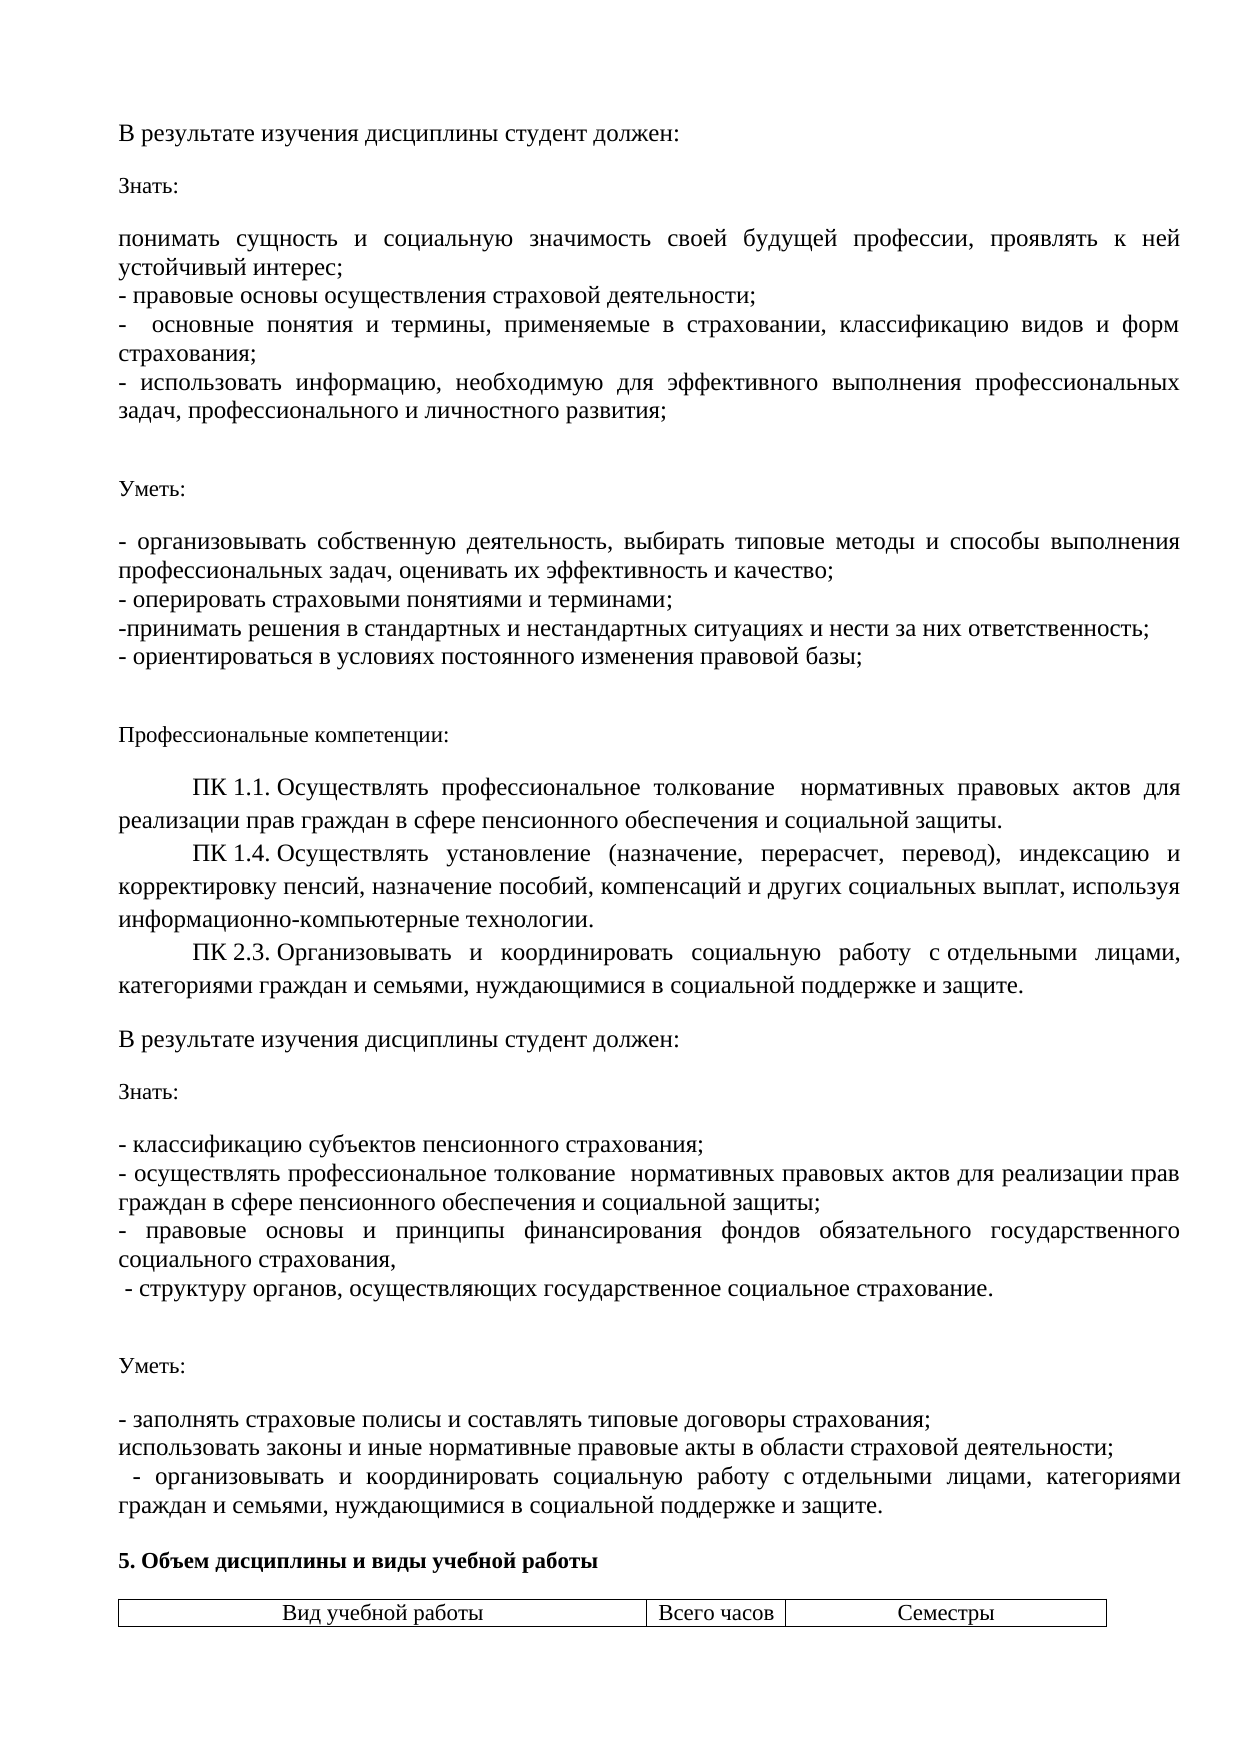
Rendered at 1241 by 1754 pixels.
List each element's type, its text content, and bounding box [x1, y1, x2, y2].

table_header Семестры [786, 1600, 1106, 1626]
list ПК 2.3. Организовывать и координировать социальную работу с отдельными лицами, категориями граждан и семьями, нуждающимися в социальной поддержке и защите. [118, 937, 1181, 999]
text Знать: [118, 1078, 1181, 1104]
list -принимать решения в стандартных и нестандартных ситуациях и нести за них ответственность; [118, 613, 1181, 641]
text Уметь: [118, 1353, 1181, 1379]
text 5. Объем дисциплины и виды учебной работы [118, 1547, 1181, 1574]
text - структуру органов, осуществляющих государственное социальное страхование. [118, 1273, 1181, 1302]
text Уметь: [118, 475, 1181, 502]
list - заполнять страховые полисы и составлять типовые договоры страхования; [118, 1404, 1181, 1432]
list - осуществлять профессиональное толкование нормативных правовых актов для реализации прав граждан в сфере пенсионного обеспечения и социальной защиты; [118, 1158, 1181, 1215]
text В результате изучения дисциплины студент должен: [118, 118, 1181, 147]
list - классификацию субъектов пенсионного страхования; [118, 1129, 1181, 1158]
text - правовые основы и принципы финансирования фондов обязательного государственного социального страхования, [118, 1215, 1181, 1273]
text использовать законы и иные нормативные правовые акты в области страховой деятельности; [118, 1432, 1181, 1461]
list - организовывать и координировать социальную работу с отдельными лицами, категориями граждан и семьями, нуждающимися в социальной поддержке и защите. [118, 1461, 1181, 1519]
table_header Вид учебной работы [119, 1600, 646, 1626]
list ПК 1.4. Осуществлять установление (назначение, перерасчет, перевод), индексацию и корректировку пенсий, назначение пособий, компенсаций и других социальных выплат, используя информационно-компьютерные технологии. [118, 838, 1181, 933]
text Профессиональные компетенции: [118, 721, 1181, 747]
text В результате изучения дисциплины студент должен: [118, 1024, 1181, 1053]
text Знать: [118, 172, 1181, 198]
list - оперировать страховыми понятиями и терминами; [118, 584, 1181, 613]
list ПК 1.1. Осуществлять профессиональное толкование нормативных правовых актов для реализации прав граждан в сфере пенсионного обеспечения и социальной защиты. [118, 772, 1181, 834]
table_header Всего часов [647, 1600, 785, 1626]
text - правовые основы осуществления страховой деятельности; [118, 281, 1181, 309]
list - организовывать собственную деятельность, выбирать типовые методы и способы выполнения профессиональных задач, оценивать их эффективность и качество; [118, 526, 1181, 584]
list - использовать информацию, необходимую для эффективного выполнения профессиональных задач, профессионального и личностного развития; [118, 367, 1181, 424]
text - основные понятия и термины, применяемые в страховании, классификацию видов и форм страхования; [118, 309, 1181, 367]
text понимать сущность и социальную значимость своей будущей профессии, проявлять к ней устойчивый интерес; [118, 223, 1181, 281]
list - ориентироваться в условиях постоянного изменения правовой базы; [118, 641, 1181, 670]
